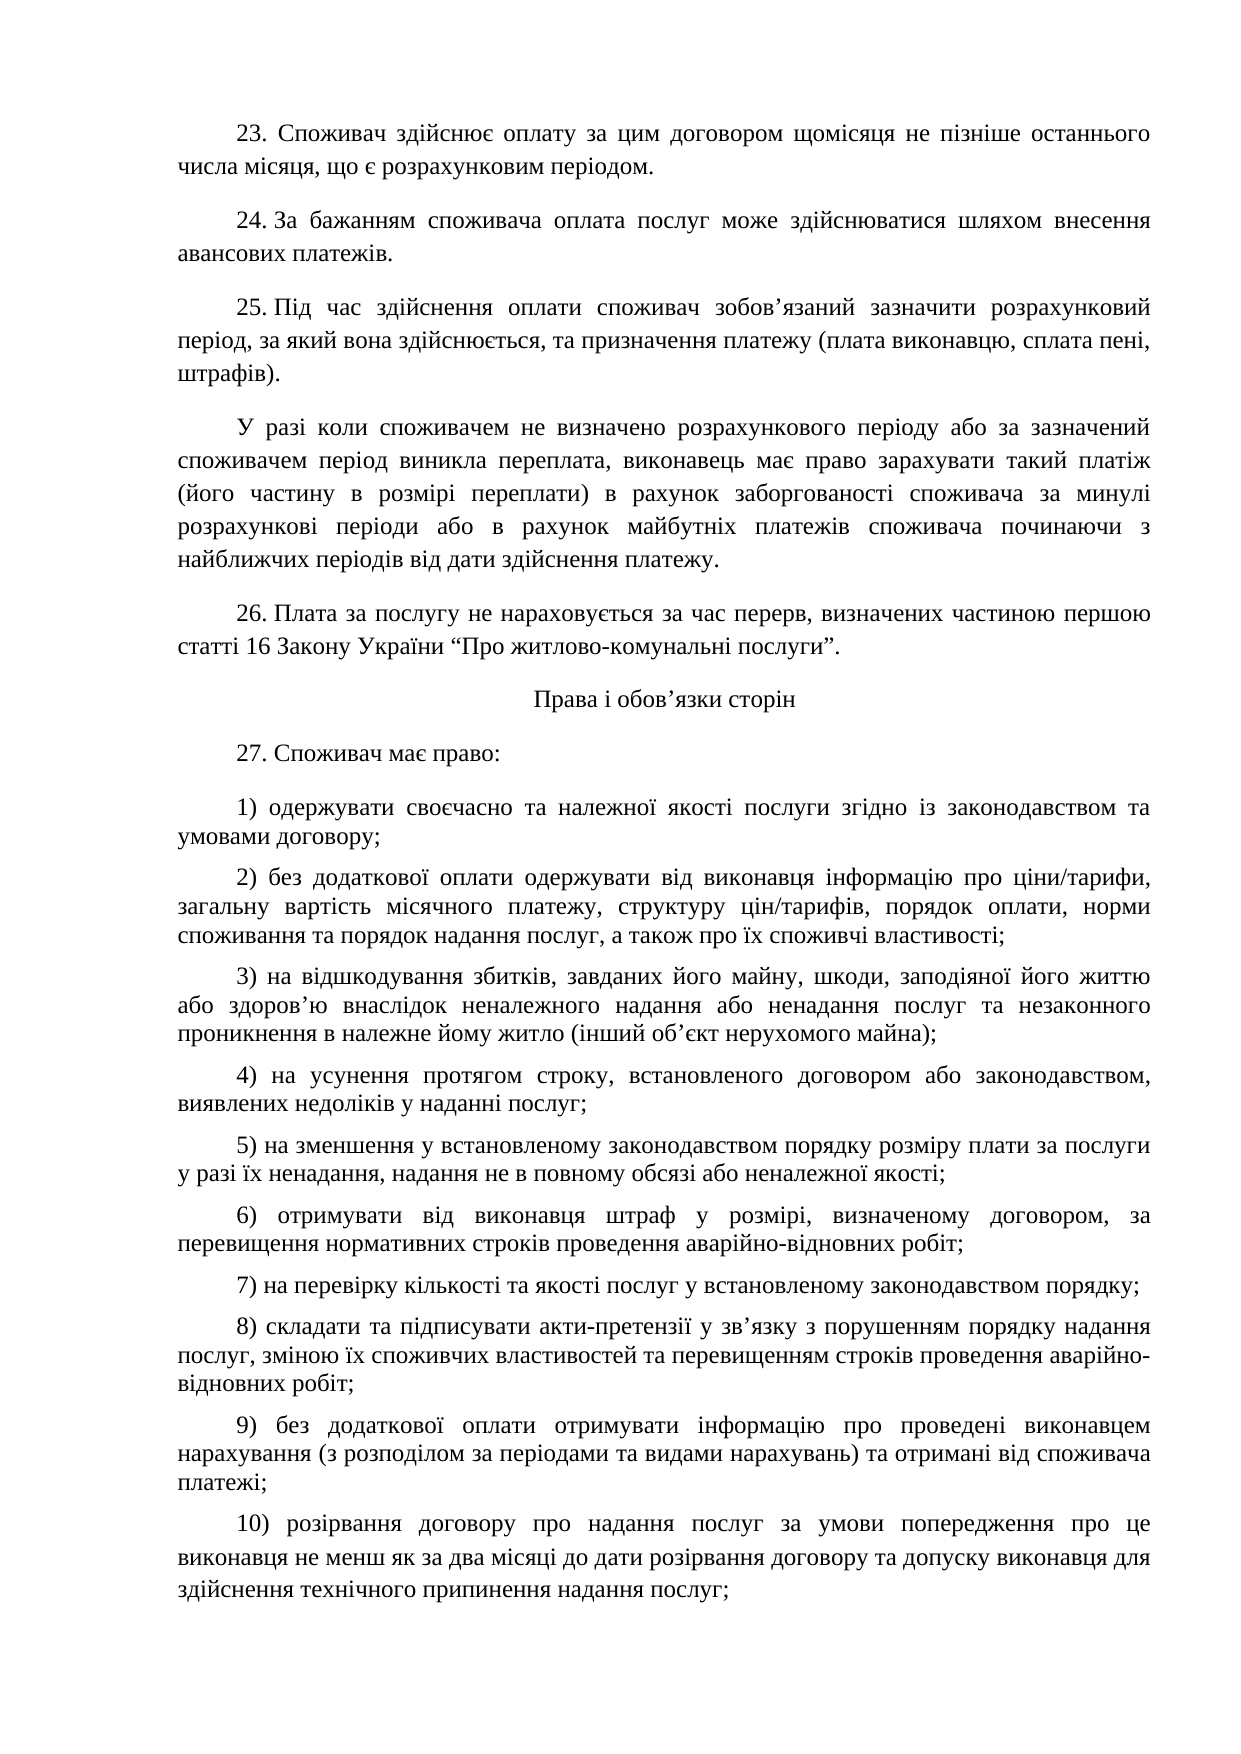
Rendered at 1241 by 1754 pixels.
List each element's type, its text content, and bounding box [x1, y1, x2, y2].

text 9) без додаткової оплати отримувати інформацію про проведені виконавцем нарахування (з розподілом за періодами та видами нарахувань) та отримані від споживача платежі; [177, 1410, 1152, 1496]
text 1) одержувати своєчасно та належної якості послуги згідно із законодавством та умовами договору; [177, 792, 1152, 850]
text 7) на перевірку кількості та якості послуг у встановленому законодавством порядку; [177, 1270, 1152, 1298]
text 27. Споживач має право: [177, 738, 1152, 767]
text 25. Під час здійснення оплати споживач зобов’язаний зазначити розрахунковий період, за який вона здійснюється, та призначення платежу (плата виконавцю, сплата пені, штрафів). [177, 292, 1152, 387]
text 8) складати та підписувати акти-претензії у зв’язку з порушенням порядку надання послуг, зміною їх споживчих властивостей та перевищенням строків проведення аварійно-відновних робіт; [177, 1311, 1152, 1397]
text 23. Споживач здійснює оплату за цим договором щомісяця не пізніше останнього числа місяця, що є розрахунковим періодом. [177, 118, 1152, 180]
text 6) отримувати від виконавця штраф у розмірі, визначеному договором, за перевищення нормативних строків проведення аварійно-відновних робіт; [177, 1200, 1152, 1257]
text 3) на відшкодування збитків, завданих його майну, шкоди, заподіяної його життю або здоров’ю внаслідок неналежного надання або ненадання послуг та незаконного проникнення в належне йому житло (інший об’єкт нерухомого майна); [177, 961, 1152, 1047]
text 5) на зменшення у встановленому законодавством порядку розміру плати за послуги у разі їх ненадання, надання не в повному обсязі або неналежної якості; [177, 1130, 1152, 1187]
text 4) на усунення протягом строку, встановленого договором або законодавством, виявлених недоліків у наданні послуг; [177, 1060, 1152, 1117]
text 24. За бажанням споживача оплата послуг може здійснюватися шляхом внесення авансових платежів. [177, 205, 1152, 267]
text 10) розірвання договору про надання послуг за умови попередження про це виконавця не менш як за два місяці до дати розірвання договору та допуску виконавця для здійснення технічного припинення надання послуг; [177, 1508, 1152, 1603]
text 2) без додаткової оплати одержувати від виконавця інформацію про ціни/тарифи, загальну вартість місячного платежу, структуру цін/тарифів, порядок оплати, норми споживання та порядок надання послуг, а також про їх споживчі властивості; [177, 862, 1152, 948]
text У разі коли споживачем не визначено розрахункового періоду або за зазначений споживачем період виникла переплата, виконавець має право зарахувати такий платіж (його частину в розмірі переплати) в рахунок заборгованості споживача за минулі розрахункові періоди або в рахунок майбутніх платежів споживача починаючи з найближчих періодів від дати здійснення платежу. [177, 412, 1152, 573]
text 26. Плата за послугу не нараховується за час перерв, визначених частиною першою статті 16 Закону України “Про житлово-комунальні послуги”. [177, 598, 1152, 659]
text Права і обов’язки сторін [177, 684, 1152, 713]
